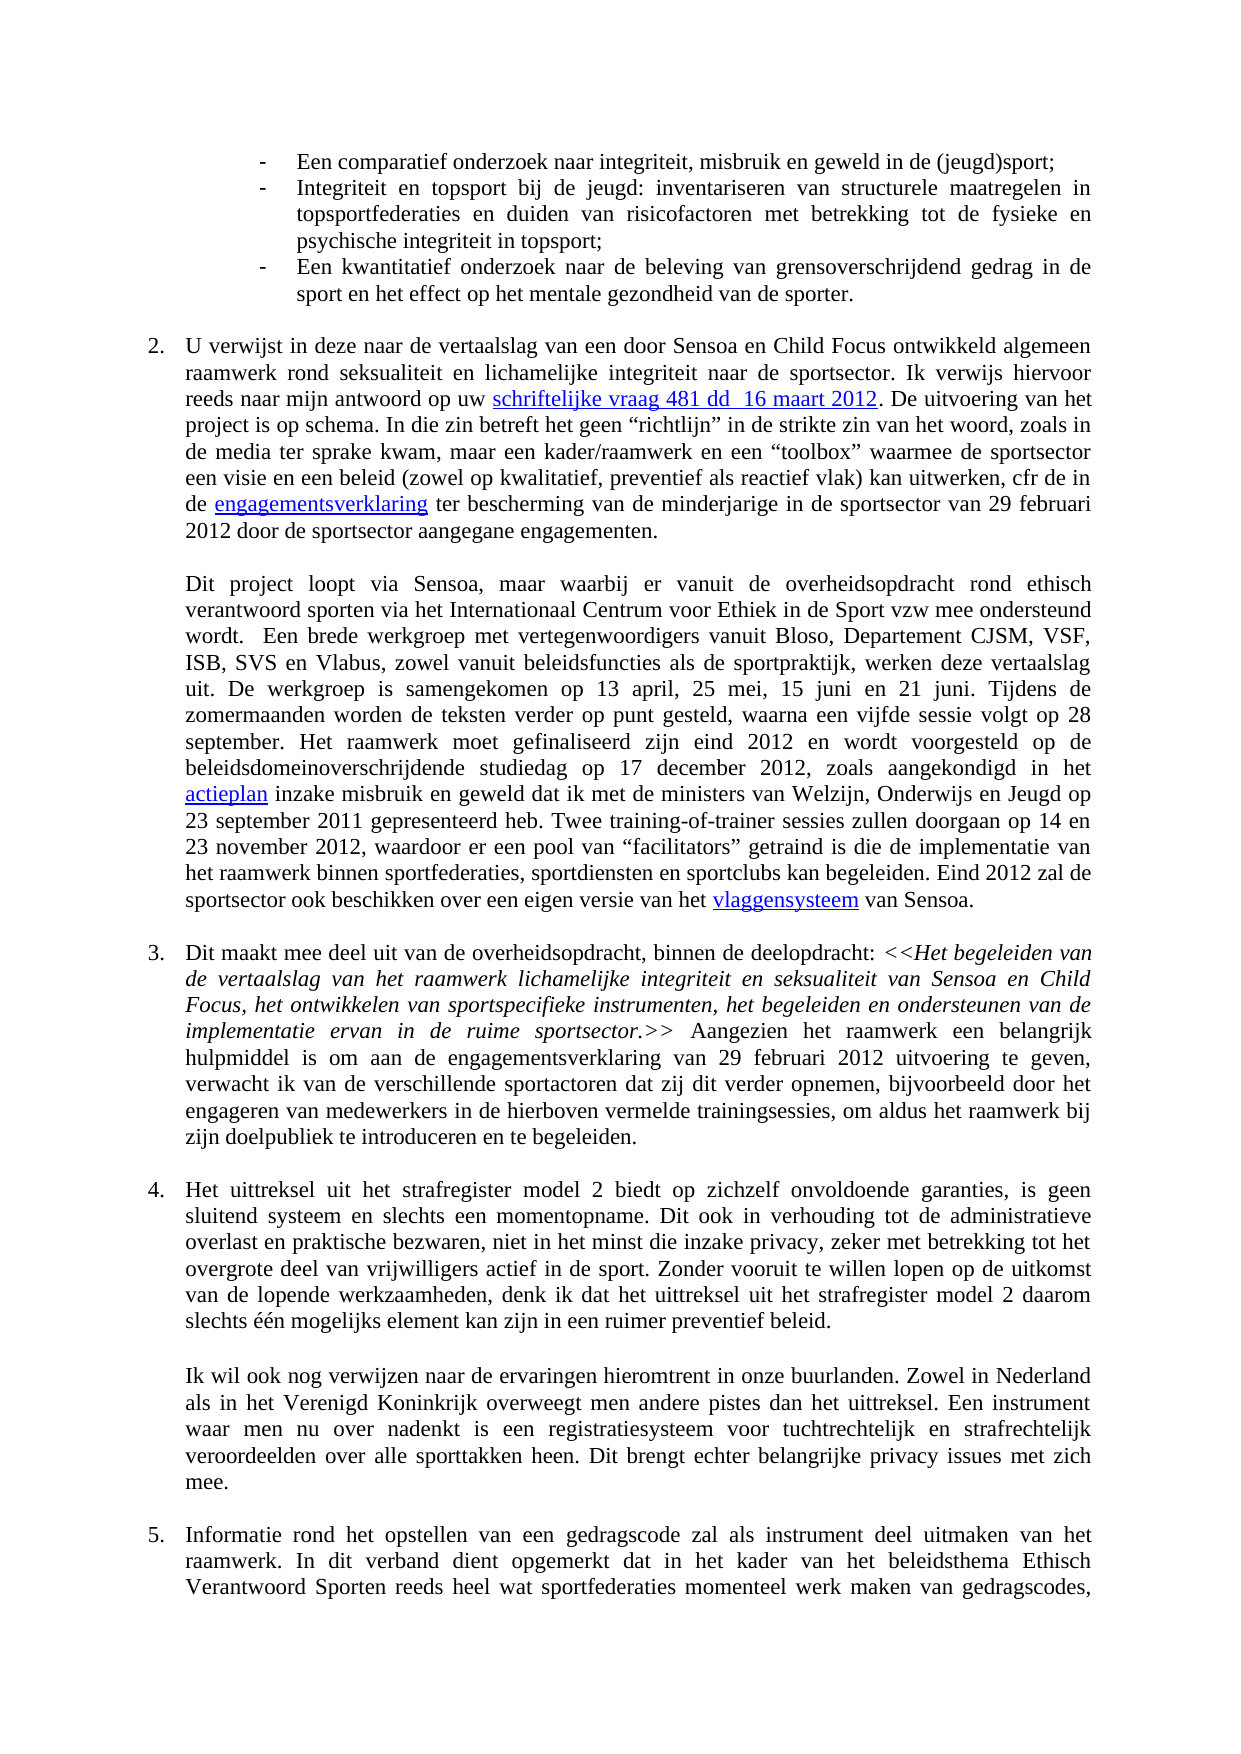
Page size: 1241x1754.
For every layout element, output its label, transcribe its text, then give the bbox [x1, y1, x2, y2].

list Dit project loopt via Sensoa, maar waarbij er vanuit de overheidsopdracht rond ethisch verantwoord sporten via het Internationaal Centrum voor Ethiek in de Sport vzw mee ondersteund wordt. Een brede werkgroep met vertegenwoordigers vanuit Bloso, Departement CJSM, VSF, ISB, SVS en Vlabus, zowel vanuit beleidsfuncties als de sportpraktijk, werken deze vertaalslag uit. De werkgroep is samengekomen op 13 april, 25 mei, 15 juni en 21 juni. Tijdens de zomermaanden worden de teksten verder op punt gesteld, waarna een vijfde sessie volgt op 28 september. Het raamwerk moet gefinaliseerd zijn eind 2012 en wordt voorgesteld op de beleidsdomeinoverschrijdende studiedag op 17 december 2012, zoals aangekondigd in het actieplan inzake misbruik en geweld dat ik met de ministers van Welzijn, Onderwijs en Jeugd op 23 september 2011 gepresenteerd heb. Twee training-of-trainer sessies zullen doorgaan op 14 en 23 november 2012, waardoor er een pool van “facilitators” getraind is die de implementatie van het raamwerk binnen sportfederaties, sportdiensten en sportclubs kan begeleiden. Eind 2012 zal de sportsector ook beschikken over een eigen versie van het vlaggensysteem van Sensoa. [185, 569, 1093, 912]
list Een comparatief onderzoek naar integriteit, misbruik en geweld in de (jeugd)sport; [259, 148, 1093, 174]
list Het uittreksel uit het strafregister model 2 biedt op zichzelf onvoldoende garanties, is geen sluitend systeem en slechts een momentopname. Dit ook in verhouding tot de administratieve overlast en praktische bezwaren, niet in het minst die inzake privacy, zeker met betrekking tot het overgrote deel van vrijwilligers actief in de sport. Zonder vooruit te willen lopen op de uitkomst van de lopende werkzaamheden, denk ik dat het uittreksel uit het strafregister model 2 daarom slechts één mogelijks element kan zijn in een ruimer preventief beleid. [148, 1176, 1093, 1334]
list Ik wil ook nog verwijzen naar de ervaringen hieromtrent in onze buurlanden. Zowel in Nederland als in het Verenigd Koninkrijk overweegt men andere pistes dan het uittreksel. Een instrument waar men nu over nadenkt is een registratiesysteem voor tuchtrechtelijk en strafrechtelijk veroordeelden over alle sporttakken heen. Dit brengt echter belangrijke privacy issues met zich mee. [185, 1363, 1093, 1494]
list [148, 1521, 1093, 1600]
list Integriteit en topsport bij de jeugd: inventariseren van structurele maatregelen in topsportfederaties en duiden van risicofactoren met betrekking tot de fysieke en psychische integriteit in topsport; [259, 174, 1093, 253]
list U verwijst in deze naar de vertaalslag van een door Sensoa en Child Focus ontwikkeld algemeen raamwerk rond seksualiteit en lichamelijke integriteit naar de sportsector. Ik verwijs hiervoor reeds naar mijn antwoord op uw schriftelijke vraag 481 dd 16 maart 2012. De uitvoering van het project is op schema. In die zin betreft het geen “richtlijn” in de strikte zin van het woord, zoals in de media ter sprake kwam, maar een kader/raamwerk en een “toolbox” waarmee de sportsector een visie en een beleid (zowel op kwalitatief, preventief als reactief vlak) kan uitwerken, cfr de in de engagementsverklaring ter bescherming van de minderjarige in de sportsector van 29 februari 2012 door de sportsector aangegane engagementen. [148, 332, 1093, 543]
list Een kwantitatief onderzoek naar de beleving van grensoverschrijdend gedrag in de sport en het effect op het mentale gezondheid van de sporter. [259, 253, 1093, 306]
list Dit maakt mee deel uit van de overheidsopdracht, binnen de deelopdracht: <<Het begeleiden van de vertaalslag van het raamwerk lichamelijke integriteit en seksualiteit van Sensoa en Child Focus, het ontwikkelen van sportspecifieke instrumenten, het begeleiden en ondersteunen van de implementatie ervan in de ruime sportsector.>> Aangezien het raamwerk een belangrijk hulpmiddel is om aan de engagementsverklaring van 29 februari 2012 uitvoering te geven, verwacht ik van de verschillende sportactoren dat zij dit verder opnemen, bijvoorbeeld door het engageren van medewerkers in de hierboven vermelde trainingsessies, om aldus het raamwerk bij zijn doelpubliek te introduceren en te begeleiden. [148, 938, 1093, 1149]
